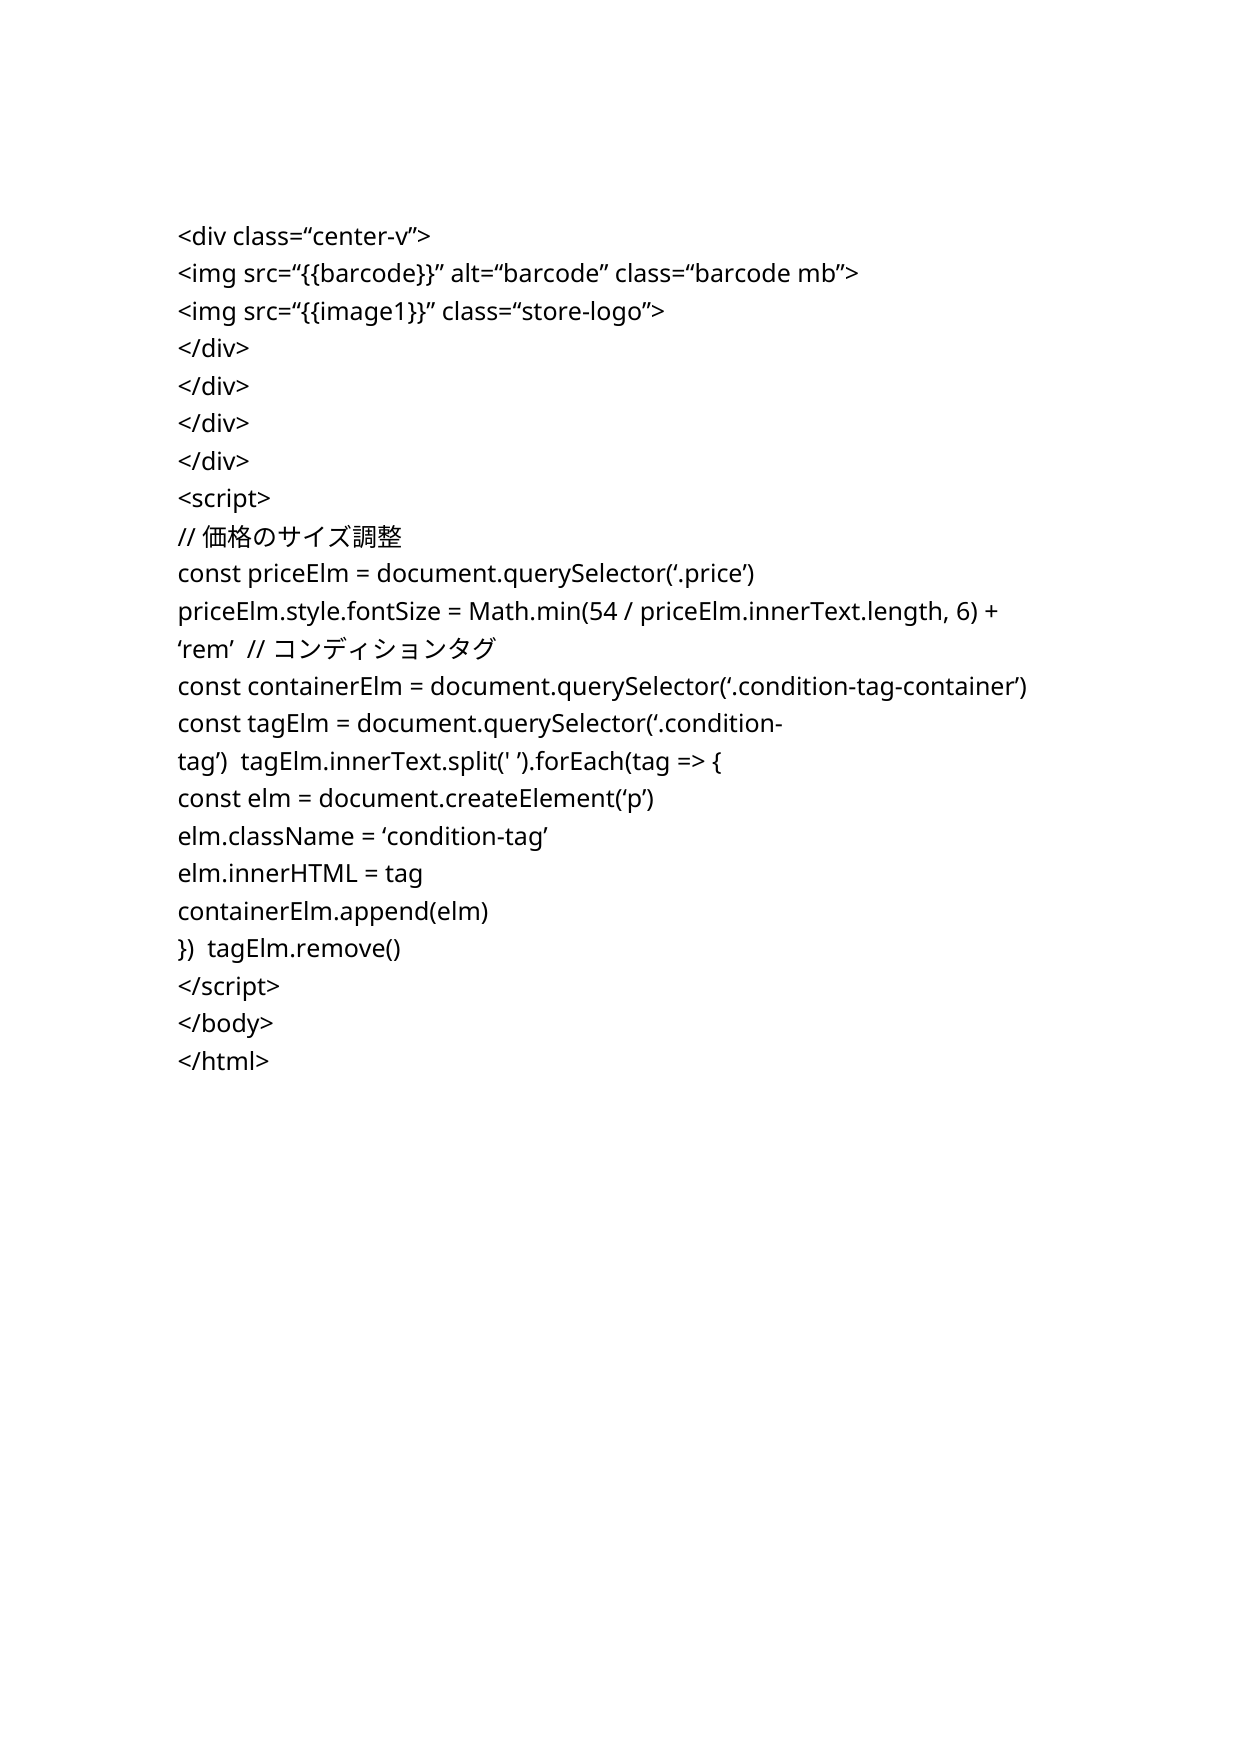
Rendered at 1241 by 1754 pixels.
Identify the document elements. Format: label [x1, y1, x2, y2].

text [177, 217, 1063, 1079]
